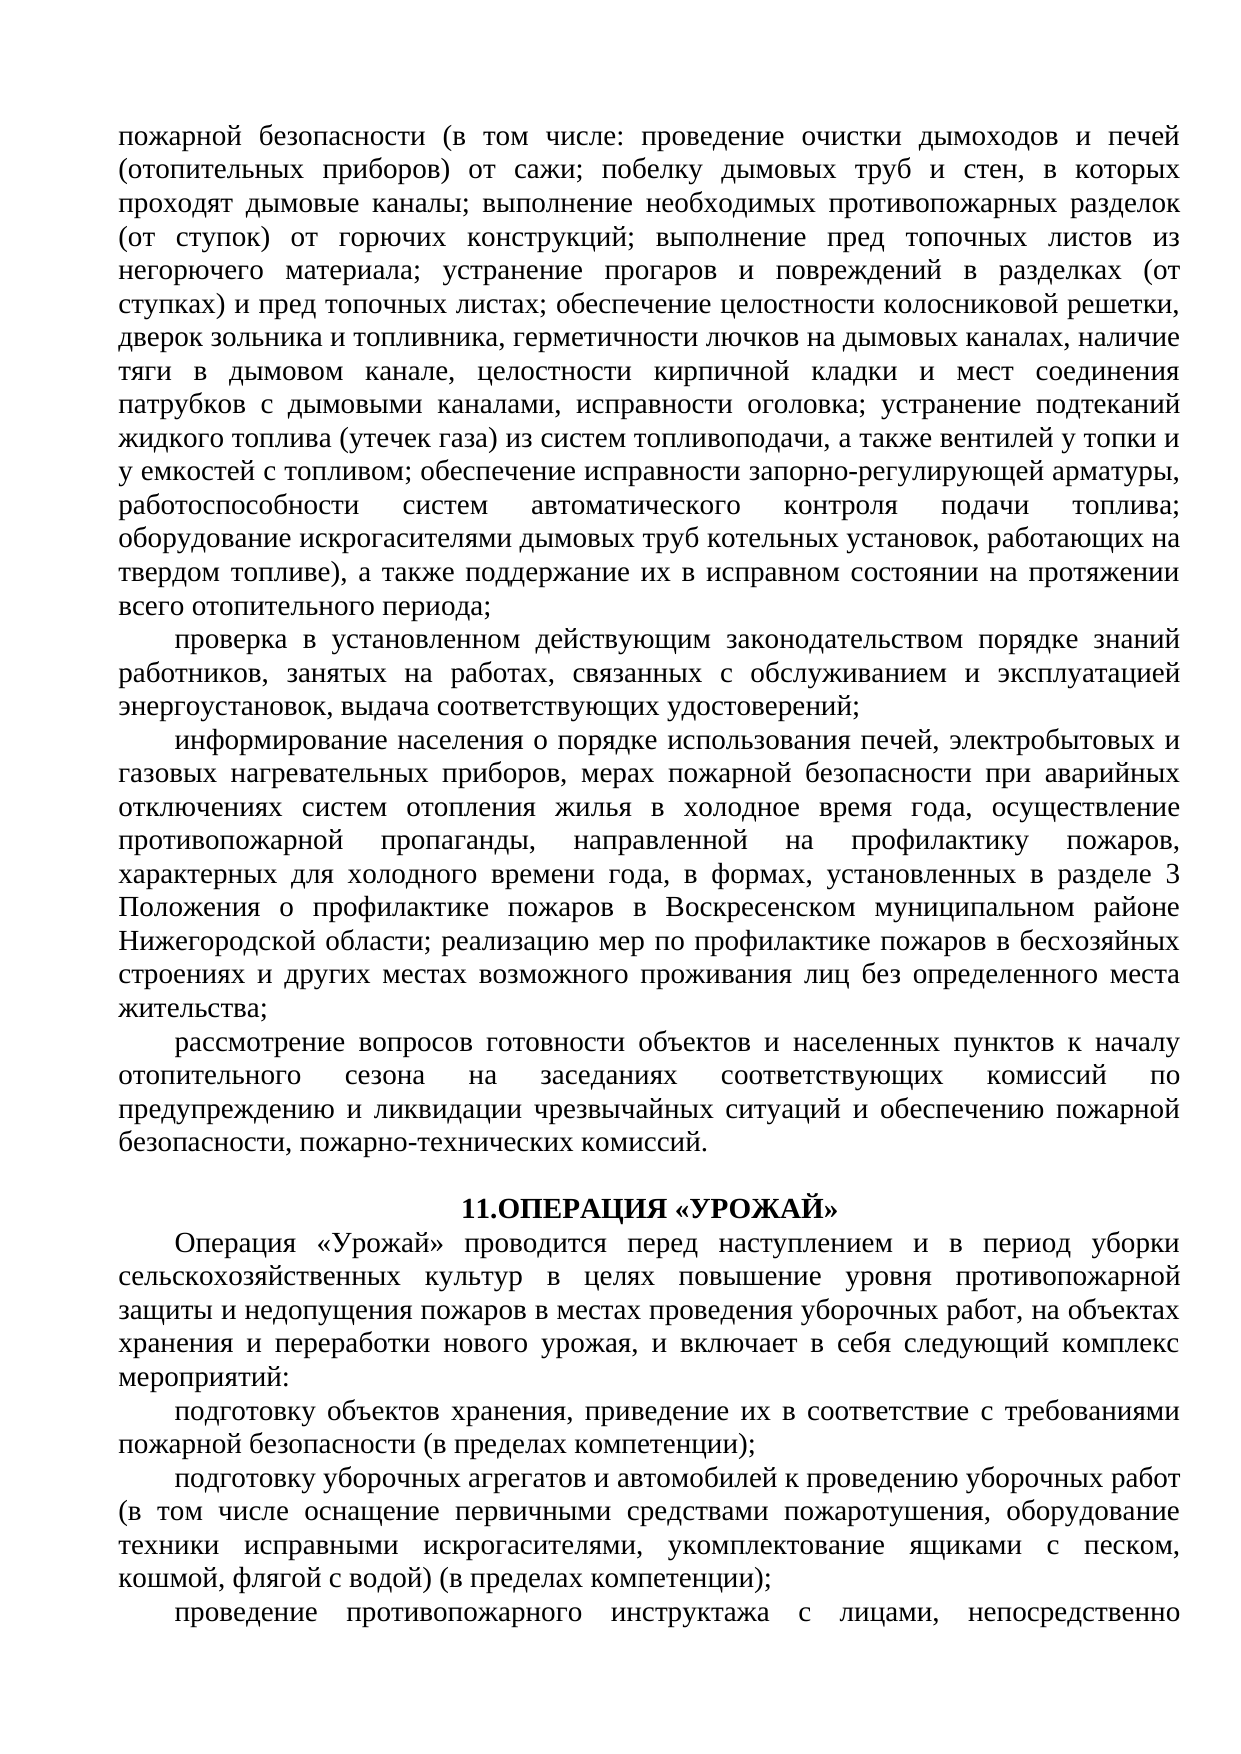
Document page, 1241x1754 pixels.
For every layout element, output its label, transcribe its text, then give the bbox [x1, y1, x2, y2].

text 11.ОПЕРАЦИЯ «УРОЖАЙ» [118, 1191, 1181, 1225]
text Операция «Урожай» проводится перед наступлением и в период уборки сельскохозяйственных культур в целях повышение уровня противопожарной защиты и недопущения пожаров в местах проведения уборочных работ, на объектах хранения и переработки нового урожая, и включает в себя следующий комплекс мероприятий: [118, 1225, 1181, 1393]
text рассмотрение вопросов готовности объектов и населенных пунктов к началу отопительного сезона на заседаниях соответствующих комиссий по предупреждению и ликвидации чрезвычайных ситуаций и обеспечению пожарной безопасности, пожарно-технических комиссий. [118, 1024, 1181, 1158]
text подготовку объектов хранения, приведение их в соответствие с требованиями пожарной безопасности (в пределах компетенции); [118, 1393, 1181, 1460]
text подготовку уборочных агрегатов и автомобилей к проведению уборочных работ (в том числе оснащение первичными средствами пожаротушения, оборудование техники исправными искрогасителями, укомплектование ящиками с песком, кошмой, флягой с водой) (в пределах компетенции); [118, 1460, 1181, 1594]
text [118, 118, 1181, 621]
text информирование населения о порядке использования печей, электробытовых и газовых нагревательных приборов, мерах пожарной безопасности при аварийных отключениях систем отопления жилья в холодное время года, осуществление противопожарной пропаганды, направленной на профилактику пожаров, характерных для холодного времени года, в формах, установленных в разделе 3 Положения о профилактике пожаров в Воскресенском муниципальном районе Нижегородской области; реализацию мер по профилактике пожаров в бесхозяйных строениях и других местах возможного проживания лиц без определенного места жительства; [118, 722, 1181, 1024]
text проверка в установленном действующим законодательством порядке знаний работников, занятых на работах, связанных с обслуживанием и эксплуатацией энергоустановок, выдача соответствующих удостоверений; [118, 621, 1181, 722]
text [118, 1594, 1181, 1627]
